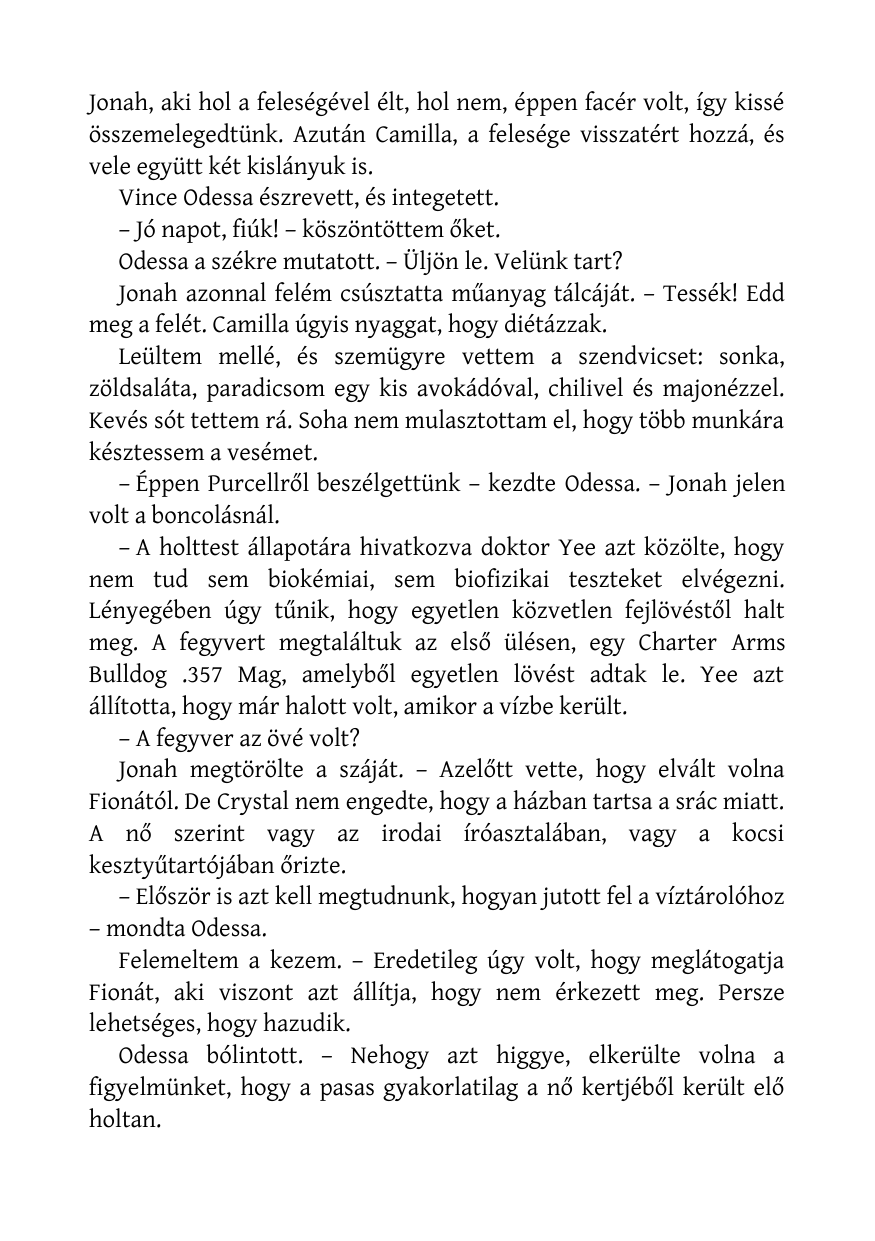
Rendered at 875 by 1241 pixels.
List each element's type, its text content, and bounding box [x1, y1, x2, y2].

text Felemeltem a kezem. – Eredetileg úgy volt, hogy meglátogatja Fionát, aki viszont azt állítja, hogy nem érkezett meg. Persze lehetséges, hogy hazudik. [89, 946, 785, 1039]
text – A fegyver az övé volt? [89, 724, 785, 753]
text – Éppen Purcellről beszélgettünk – kezdte Odessa. – Jonah jelen volt a boncolásnál. [89, 470, 785, 531]
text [89, 89, 785, 181]
text Jonah azonnal felém csúsztatta műanyag tálcáját. – Tessék! Edd meg a felét. Camilla úgyis nyaggat, hogy diétázzak. [89, 279, 785, 340]
text Odessa bólintott. – Nehogy azt higgye, elkerülte volna a figyelmünket, hogy a pasas gyakorlatilag a nő kertjéből került elő holtan. [89, 1042, 785, 1134]
text Vince Odessa észrevett, és integetett. [89, 184, 785, 213]
text – A holttest állapotára hivatkozva doktor Yee azt közölte, hogy nem tud sem biokémiai, sem biofizikai teszteket elvégezni. Lényegében úgy tűnik, hogy egyetlen közvetlen fejlövéstől halt meg. A fegyvert megtaláltuk az első ülésen, egy Charter Arms Bulldog .357 Mag, amelyből egyetlen lövést adtak le. Yee azt állította, hogy már halott volt, amikor a vízbe került. [89, 533, 785, 721]
text – Először is azt kell megtudnunk, hogyan jutott fel a víztárolóhoz – mondta Odessa. [89, 883, 785, 944]
text Odessa a székre mutatott. – Üljön le. Velünk tart? [89, 247, 785, 276]
text – Jó napot, fiúk! – köszöntöttem őket. [89, 216, 785, 245]
text Leültem mellé, és szemügyre vettem a szendvicset: sonka, zöldsaláta, paradicsom egy kis avokádóval, chilivel és majonézzel. Kevés sót tettem rá. Soha nem mulasztottam el, hogy több munkára késztessem a vesémet. [89, 343, 785, 467]
text Jonah megtörölte a száját. – Azelőtt vette, hogy elvált volna Fionától. De Crystal nem engedte, hogy a házban tartsa a srác miatt. A nő szerint vagy az irodai íróasztalában, vagy a kocsi kesztyűtartójában őrizte. [89, 756, 785, 880]
